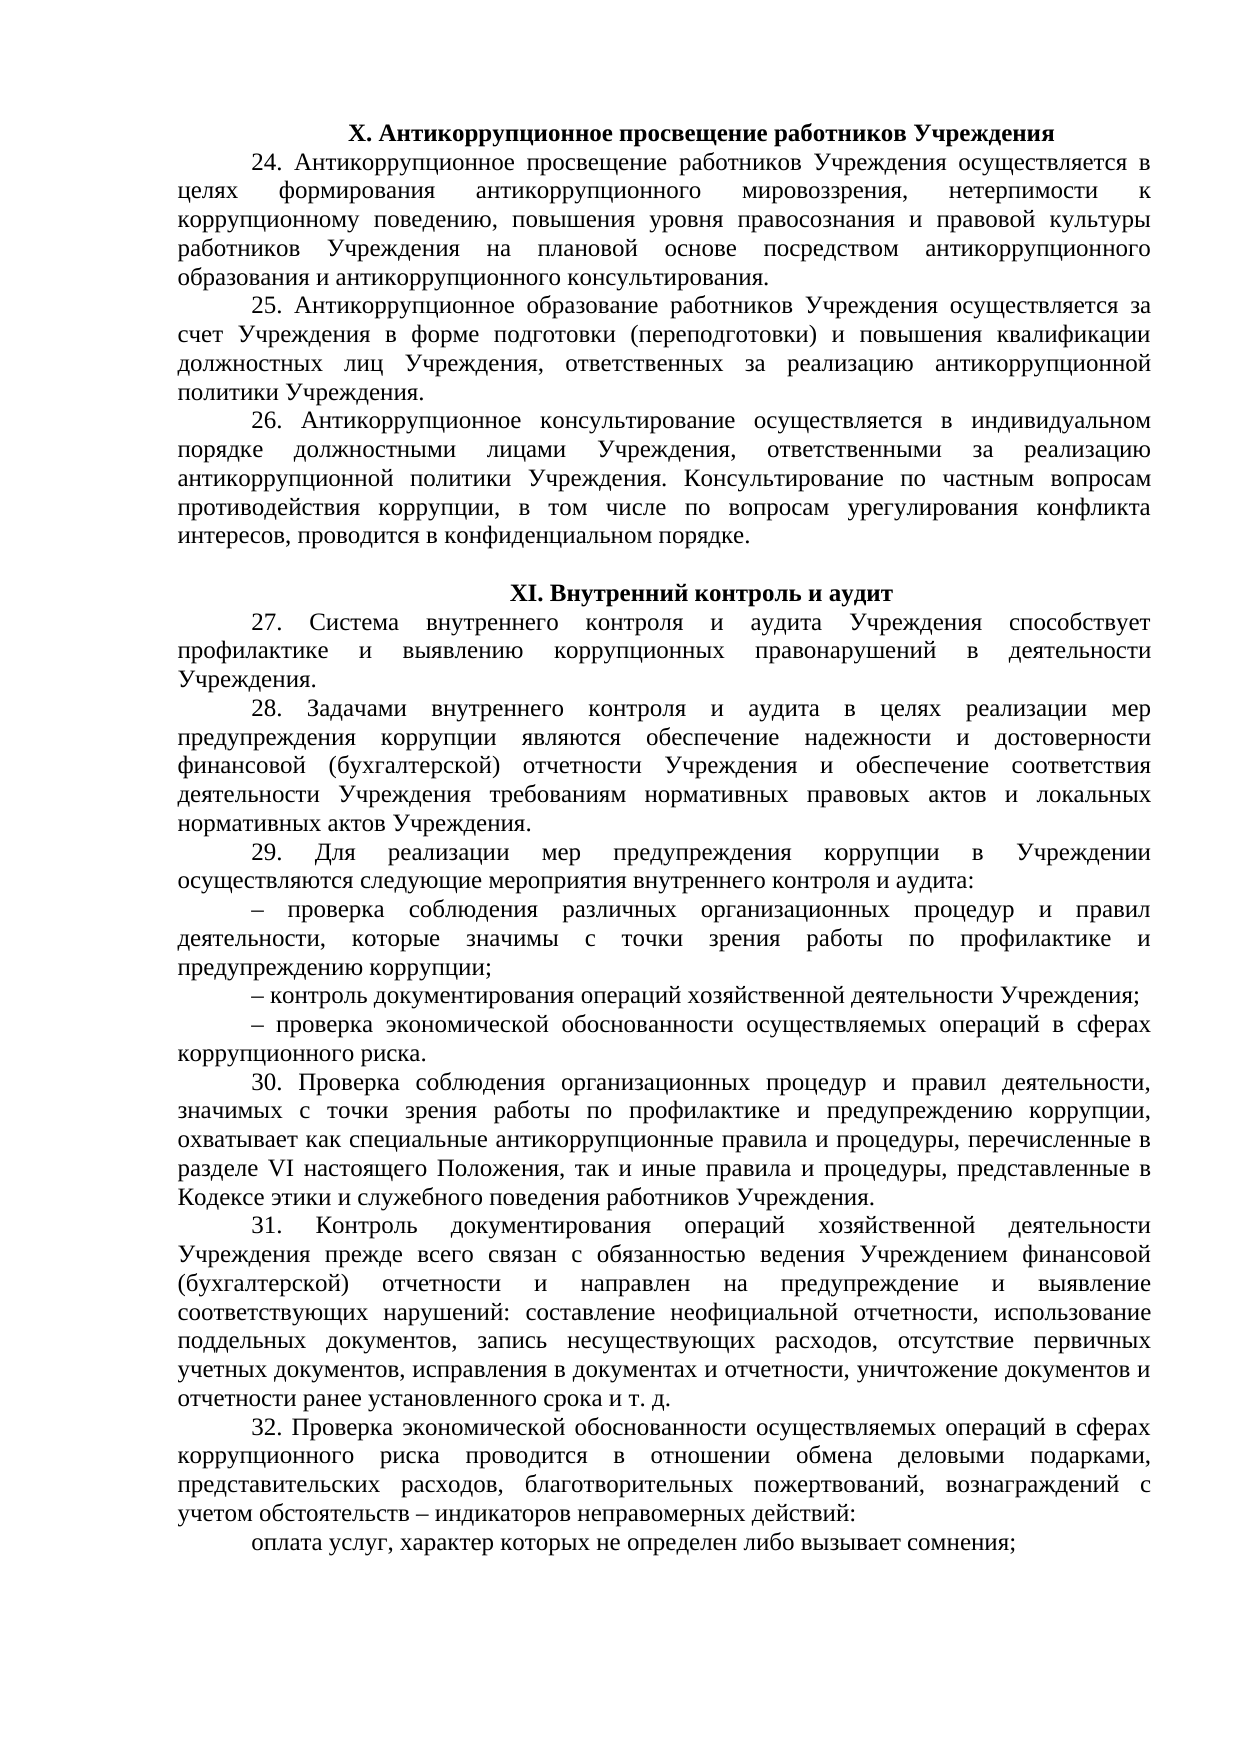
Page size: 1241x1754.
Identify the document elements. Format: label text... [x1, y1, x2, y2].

text 32. Проверка экономической обоснованности осуществляемых операций в сферах коррупционного риска проводится в отношении обмена деловыми подарками, представительских расходов, благотворительных пожертвований, вознаграждений с учетом обстоятельств – индикаторов неправомерных действий: [177, 1412, 1152, 1527]
text X. Антикоррупционное просвещение работников Учреждения [177, 118, 1152, 147]
text – контроль документирования операций хозяйственной деятельности Учреждения; [177, 981, 1152, 1009]
text 24. Антикоррупционное просвещение работников Учреждения осуществляется в целях формирования антикоррупционного мировоззрения, нетерпимости к коррупционному поведению, повышения уровня правосознания и правовой культуры работников Учреждения на плановой основе посредством антикоррупционного образования и антикоррупционного консультирования. [177, 147, 1152, 291]
text – проверка соблюдения различных организационных процедур и правил деятельности, которые значимы с точки зрения работы по профилактике и предупреждению коррупции; [177, 894, 1152, 981]
text XI. Внутренний контроль и аудит [177, 578, 1152, 607]
text 30. Проверка соблюдения организационных процедур и правил деятельности, значимых с точки зрения работы по профилактике и предупреждению коррупции, охватывает как специальные антикоррупционные правила и процедуры, перечисленные в разделе VI настоящего Положения, так и иные правила и процедуры, представленные в Кодексе этики и служебного поведения работников Учреждения. [177, 1067, 1152, 1211]
text 31. Контроль документирования операций хозяйственной деятельности Учреждения прежде всего связан с обязанностью ведения Учреждением финансовой (бухгалтерской) отчетности и направлен на предупреждение и выявление соответствующих нарушений: составление неофициальной отчетности, использование поддельных документов, запись несуществующих расходов, отсутствие первичных учетных документов, исправления в документах и отчетности, уничтожение документов и отчетности ранее установленного срока и т. д. [177, 1211, 1152, 1412]
text 27. Система внутреннего контроля и аудита Учреждения способствует профилактике и выявлению коррупционных правонарушений в деятельности Учреждения. [177, 607, 1152, 693]
text 25. Антикоррупционное образование работников Учреждения осуществляется за счет Учреждения в форме подготовки (переподготовки) и повышения квалификации должностных лиц Учреждения, ответственных за реализацию антикоррупционной политики Учреждения. [177, 291, 1152, 406]
text оплата услуг, характер которых не определен либо вызывает сомнения; [177, 1527, 1152, 1556]
text 28. Задачами внутреннего контроля и аудита в целях реализации мер предупреждения коррупции являются обеспечение надежности и достоверности финансовой (бухгалтерской) отчетности Учреждения и обеспечение соответствия деятельности Учреждения требованиям нормативных правовых актов и локальных нормативных актов Учреждения. [177, 693, 1152, 837]
text 29. Для реализации мер предупреждения коррупции в Учреждении осуществляются следующие мероприятия внутреннего контроля и аудита: [177, 837, 1152, 894]
text 26. Антикоррупционное консультирование осуществляется в индивидуальном порядке должностными лицами Учреждения, ответственными за реализацию антикоррупционной политики Учреждения. Консультирование по частным вопросам противодействия коррупции, в том числе по вопросам урегулирования конфликта интересов, проводится в конфиденциальном порядке. [177, 406, 1152, 549]
text – проверка экономической обоснованности осуществляемых операций в сферах коррупционного риска. [177, 1009, 1152, 1067]
